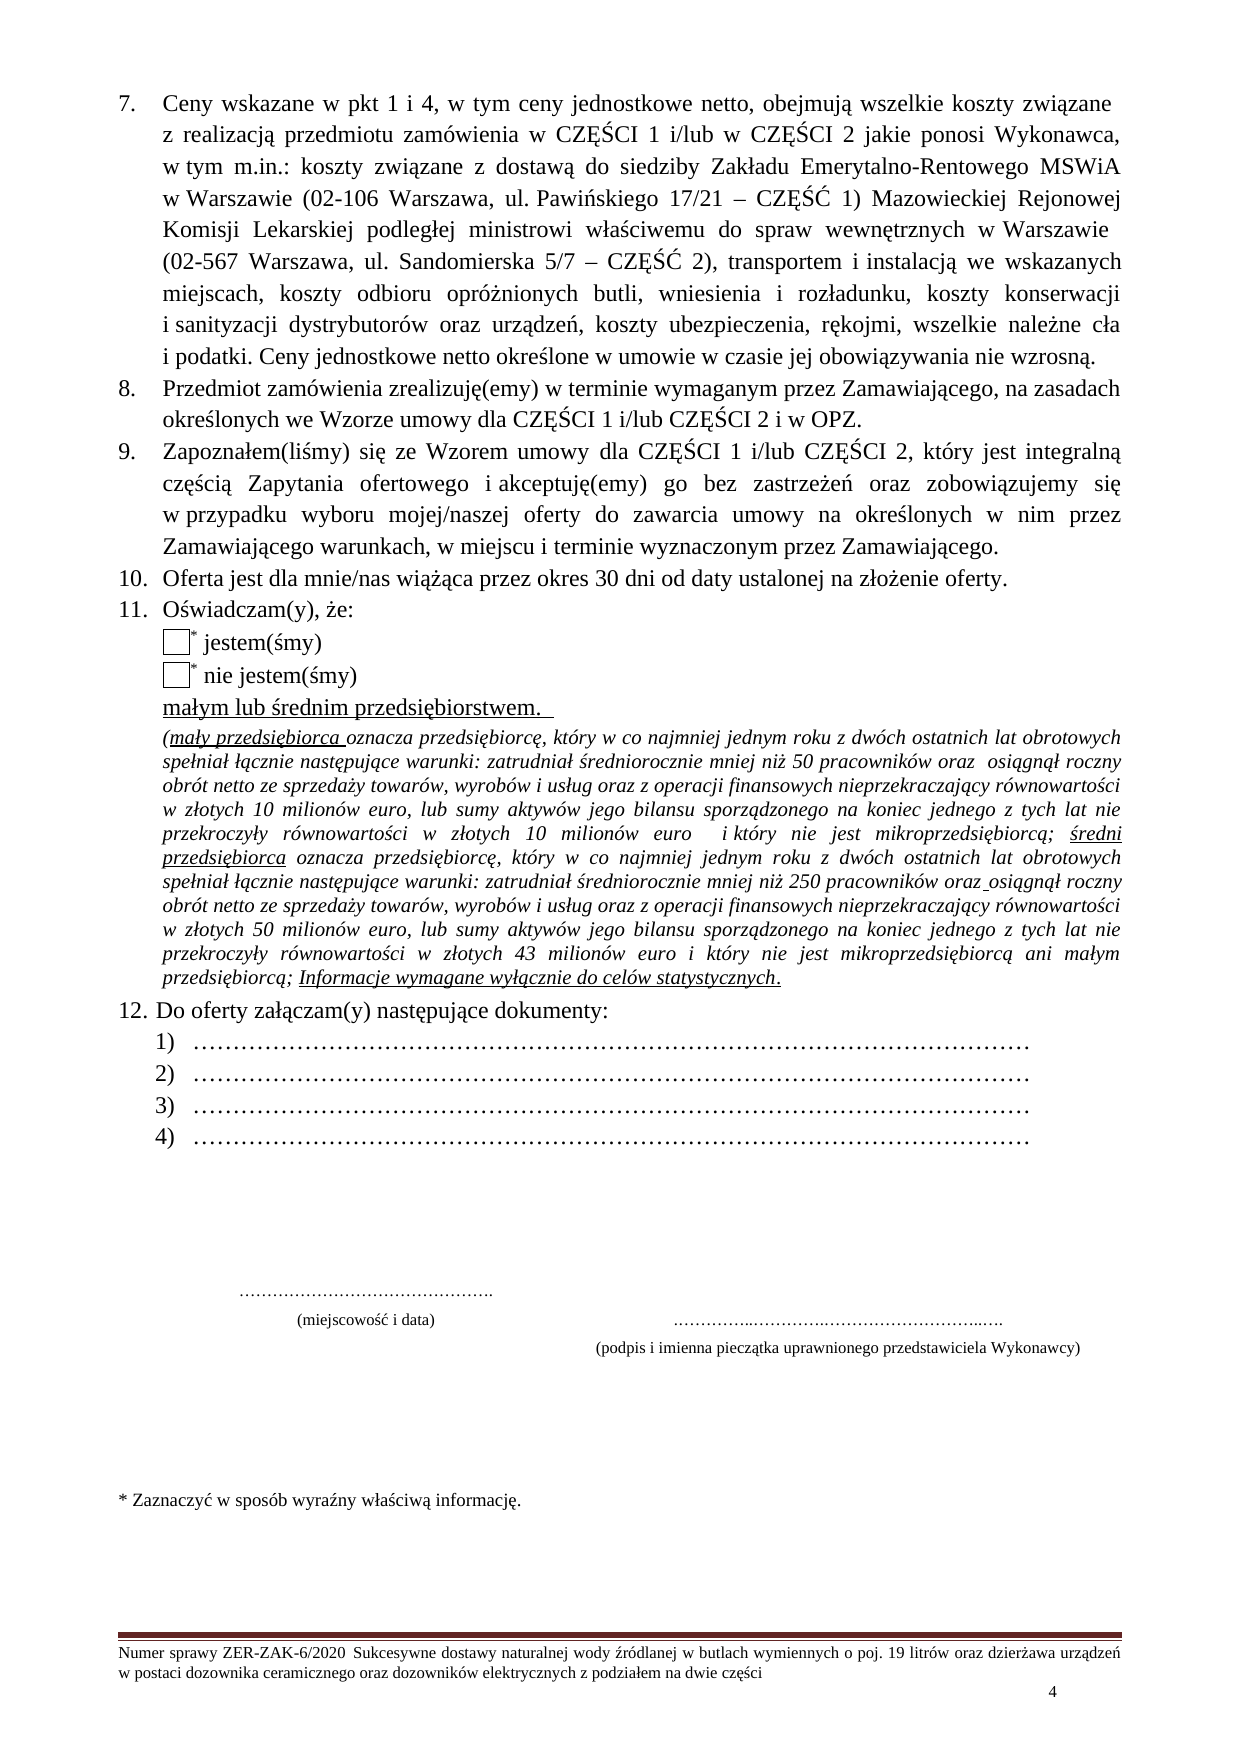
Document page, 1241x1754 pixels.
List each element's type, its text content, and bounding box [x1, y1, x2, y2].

text * nie jestem(śmy) [162, 660, 1122, 689]
text * jestem(śmy) [162, 627, 1122, 656]
text małym lub średnim przedsiębiorstwem. [162, 693, 1122, 721]
list Zapoznałem(liśmy) się ze Wzorem umowy dla CZĘŚCI 1 i/lub CZĘŚCI 2, który jest integralną częścią Zapytania ofertowego i akceptuję(emy) go bez zastrzeżeń oraz zobowiązujemy się w przypadku wyboru mojej/naszej oferty do zawarcia umowy na określonych w nim przez Zamawiającego warunkach, w miejscu i terminie wyznaczonym przez Zamawiającego. [118, 437, 1122, 559]
list Do oferty załączam(y) następujące dokumenty: [118, 996, 1122, 1023]
table_header .…………..………….………………………..…. (podpis i imienna pieczątka uprawnionego przedstawiciela Wykonawcy) [576, 1281, 1092, 1362]
list …………………………………………………………………………………………… [155, 1122, 1122, 1150]
list Przedmiot zamówienia zrealizuję(emy) w terminie wymaganym przez Zamawiającego, na zasadach określonych we Wzorze umowy dla CZĘŚCI 1 i/lub CZĘŚCI 2 i w OPZ. [118, 374, 1122, 433]
list …………………………………………………………………………………………… [155, 1027, 1122, 1055]
list Oświadczam(y), że: [118, 595, 1122, 623]
text * Zaznaczyć w sposób wyraźny właściwą informację. [118, 1489, 1122, 1511]
list …………………………………………………………………………………………… [155, 1091, 1122, 1118]
list …………………………………………………………………………………………… [155, 1059, 1122, 1087]
table_header ………………………………………. (miejscowość i data) [148, 1281, 576, 1362]
list Oferta jest dla mnie/nas wiążąca przez okres 30 dni od daty ustalonej na złożenie oferty. [118, 564, 1122, 591]
text (mały przedsiębiorca oznacza przedsiębiorcę, który w co najmniej jednym roku z dwóch ostatnich lat obrotowych spełniał łącznie następujące warunki: zatrudniał średniorocznie mniej niż 50 pracowników oraz osiągnął roczny obrót netto ze sprzedaży towarów, wyrobów i usług oraz z operacji finansowych nieprzekraczający równowartości w złotych 10 milionów euro, lub sumy aktywów jego bilansu sporządzonego na koniec jednego z tych lat nie przekroczyły równowartości w złotych 10 milionów euro i który nie jest mikroprzedsiębiorcą; średni przedsiębiorca oznacza przedsiębiorcę, który w co najmniej jednym roku z dwóch ostatnich lat obrotowych spełniał łącznie następujące warunki: zatrudniał średniorocznie mniej niż 250 pracowników oraz osiągnął roczny obrót netto ze sprzedaży towarów, wyrobów i usług oraz z operacji finansowych nieprzekraczający równowartości w złotych 50 milionów euro, lub sumy aktywów jego bilansu sporządzonego na koniec jednego z tych lat nie przekroczyły równowartości w złotych 43 milionów euro i który nie jest mikroprzedsiębiorcą ani małym przedsiębiorcą; Informacje wymagane wyłącznie do celów statystycznych. [162, 725, 1122, 989]
list Ceny wskazane w pkt 1 i 4, w tym ceny jednostkowe netto, obejmują wszelkie koszty związane z realizacją przedmiotu zamówienia w CZĘŚCI 1 i/lub w CZĘŚCI 2 jakie ponosi Wykonawca, w tym m.in.: koszty związane z dostawą do siedziby Zakładu Emerytalno-Rentowego MSWiA w Warszawie (02-106 Warszawa, ul. Pawińskiego 17/21 – CZĘŚĆ 1) Mazowieckiej Rejonowej Komisji Lekarskiej podległej ministrowi właściwemu do spraw wewnętrznych w Warszawie (02-567 Warszawa, ul. Sandomierska 5/7 – CZĘŚĆ 2), transportem i instalacją we wskazanych miejscach, koszty odbioru opróżnionych butli, wniesienia i rozładunku, koszty konserwacji i sanityzacji dystrybutorów oraz urządzeń, koszty ubezpieczenia, rękojmi, wszelkie należne cła i podatki. Ceny jednostkowe netto określone w umowie w czasie jej obowiązywania nie wzrosną. [118, 89, 1122, 369]
